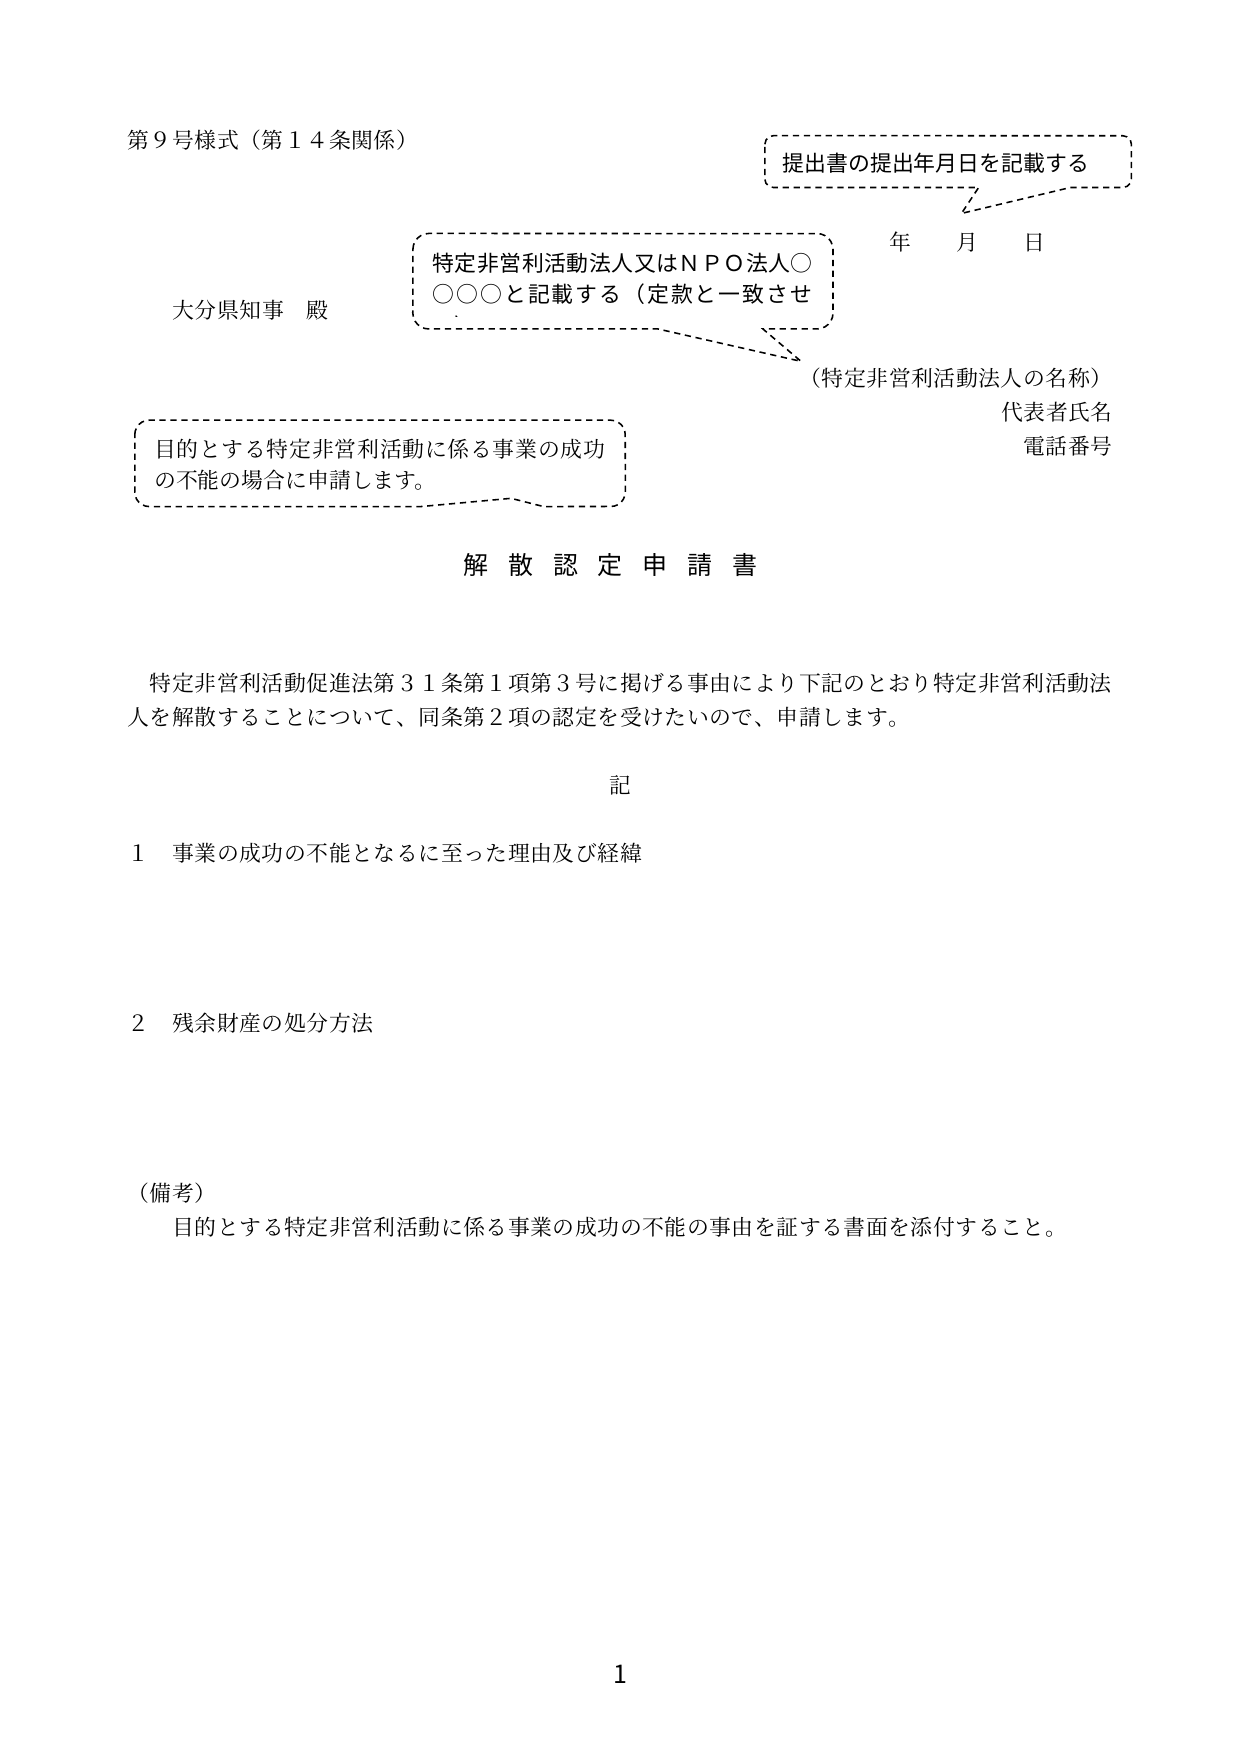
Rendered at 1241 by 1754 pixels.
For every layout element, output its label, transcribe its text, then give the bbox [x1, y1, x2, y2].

text 年 月 日 [127, 224, 1113, 258]
text 代表者氏名 [127, 394, 1113, 428]
text ２ 残余財産の処分方法 [127, 1005, 1113, 1039]
text 第９号様式（第１４条関係） [127, 122, 1113, 156]
text 解散認定申請書 [127, 529, 1113, 597]
text （備考） [127, 1175, 1113, 1209]
text 電話番号 [127, 428, 1113, 462]
text （特定非営利活動法人の名称） [127, 360, 1113, 394]
text 大分県知事 殿 [127, 292, 1113, 326]
text 目的とする特定非営利活動に係る事業の成功の不能の事由を証する書面を添付すること。 [150, 1209, 1113, 1243]
text 記 [127, 767, 1113, 801]
text １ 事業の成功の不能となるに至った理由及び経緯 [127, 835, 1113, 869]
text 特定非営利活動促進法第３１条第１項第３号に掲げる事由により下記のとおり特定非営利活動法人を解散することについて、同条第２項の認定を受けたいので、申請します。 [127, 665, 1113, 733]
